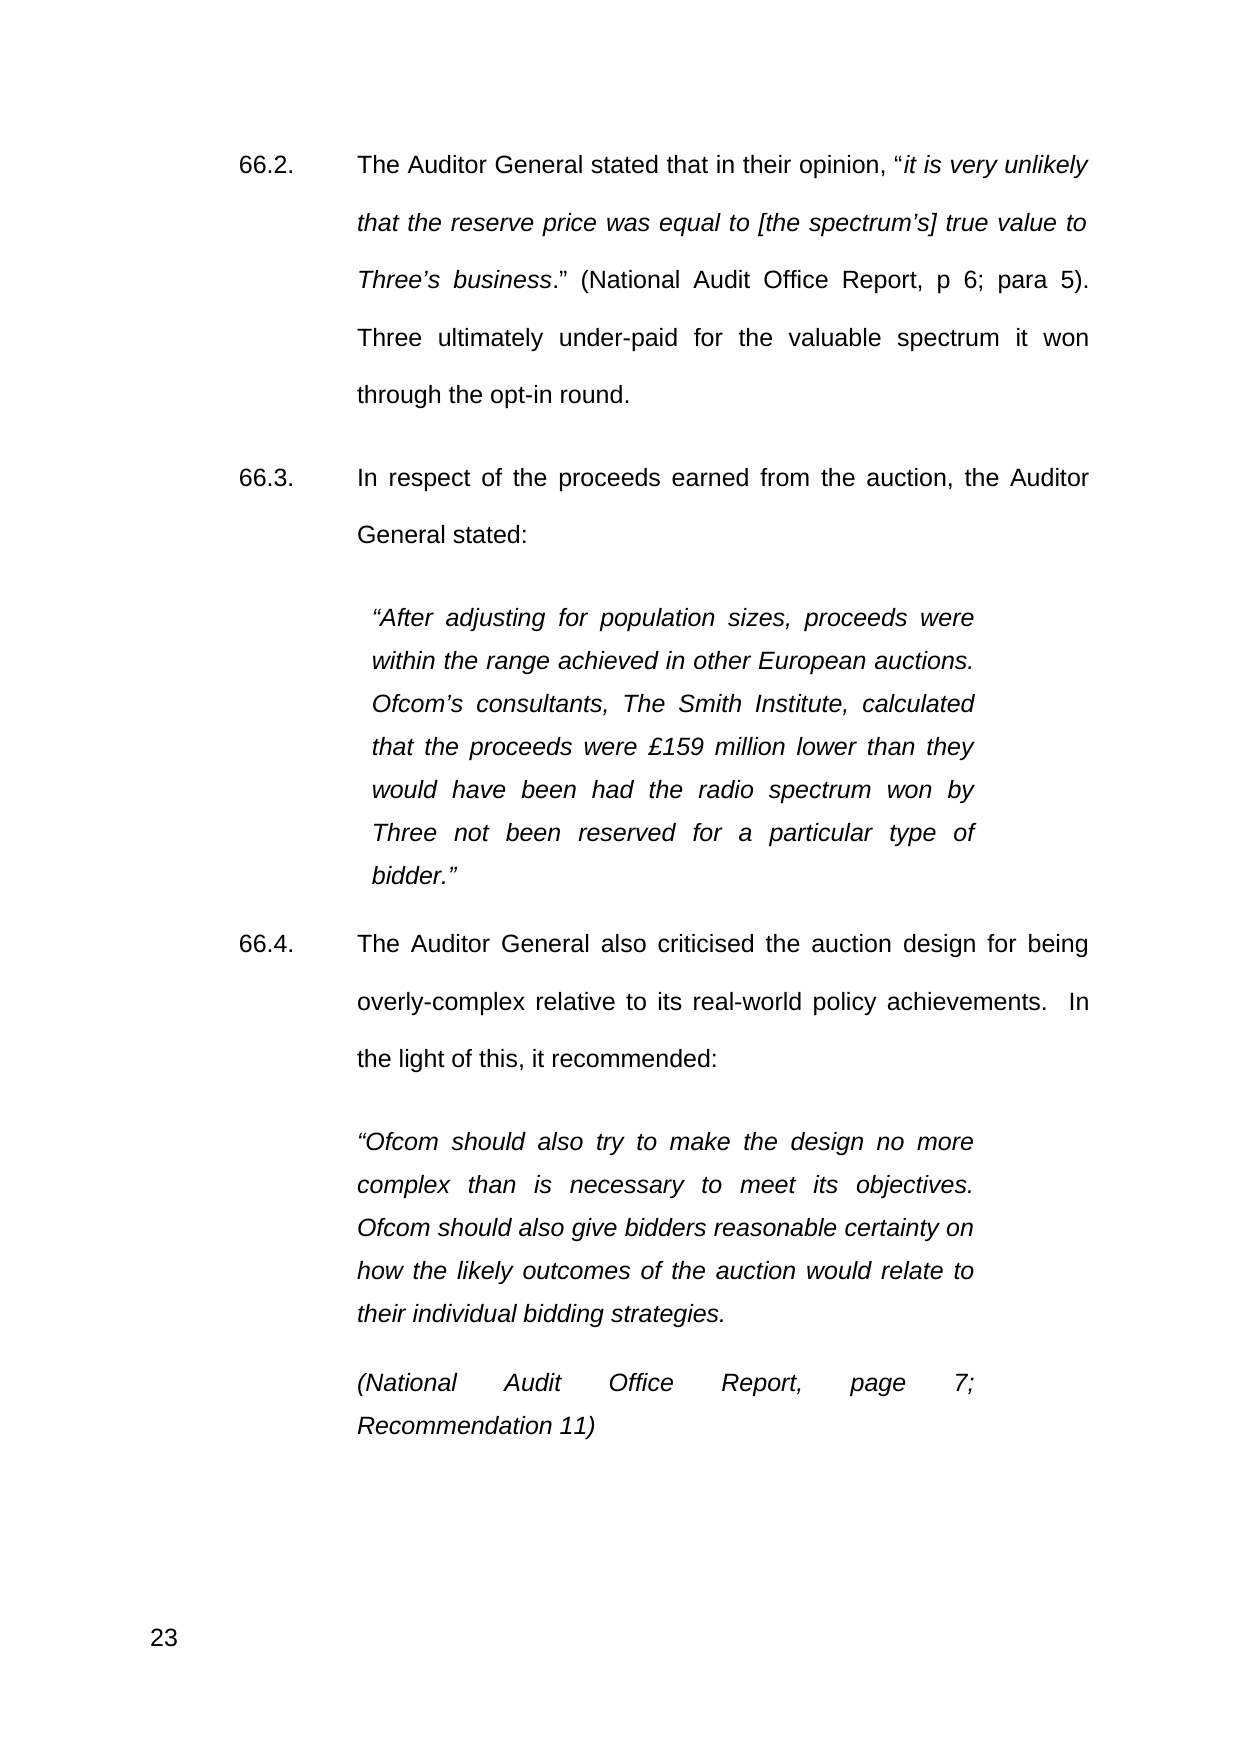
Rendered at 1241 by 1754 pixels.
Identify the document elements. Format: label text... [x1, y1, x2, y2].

text The Auditor General also criticised the auction design for being overly-complex relative to its real-world policy achievements. In the light of this, it recommended: [239, 929, 1090, 1073]
text In respect of the proceeds earned from the auction, the Auditor General stated: [239, 462, 1090, 549]
text “After adjusting for population sizes, proceeds were within the range achieved in other European auctions. Ofcom’s consultants, The Smith Institute, calculated that the proceeds were £159 million lower than they would have been had the radio spectrum won by Three not been reserved for a particular type of bidder.” [372, 602, 977, 890]
text (National Audit Office Report, page 7; Recommendation 11) [357, 1367, 977, 1439]
text “Ofcom should also try to make the design no more complex than is necessary to meet its objectives. Ofcom should also give bidders reasonable certainty on how the likely outcomes of the auction would relate to their individual bidding strategies. [357, 1127, 977, 1328]
text The Auditor General stated that in their opinion, “it is very unlikely that the reserve price was equal to [the spectrum’s] true value to Three’s business.” (National Audit Office Report, p 6; para 5). Three ultimately under-paid for the valuable spectrum it won through the opt-in round. [239, 150, 1090, 409]
